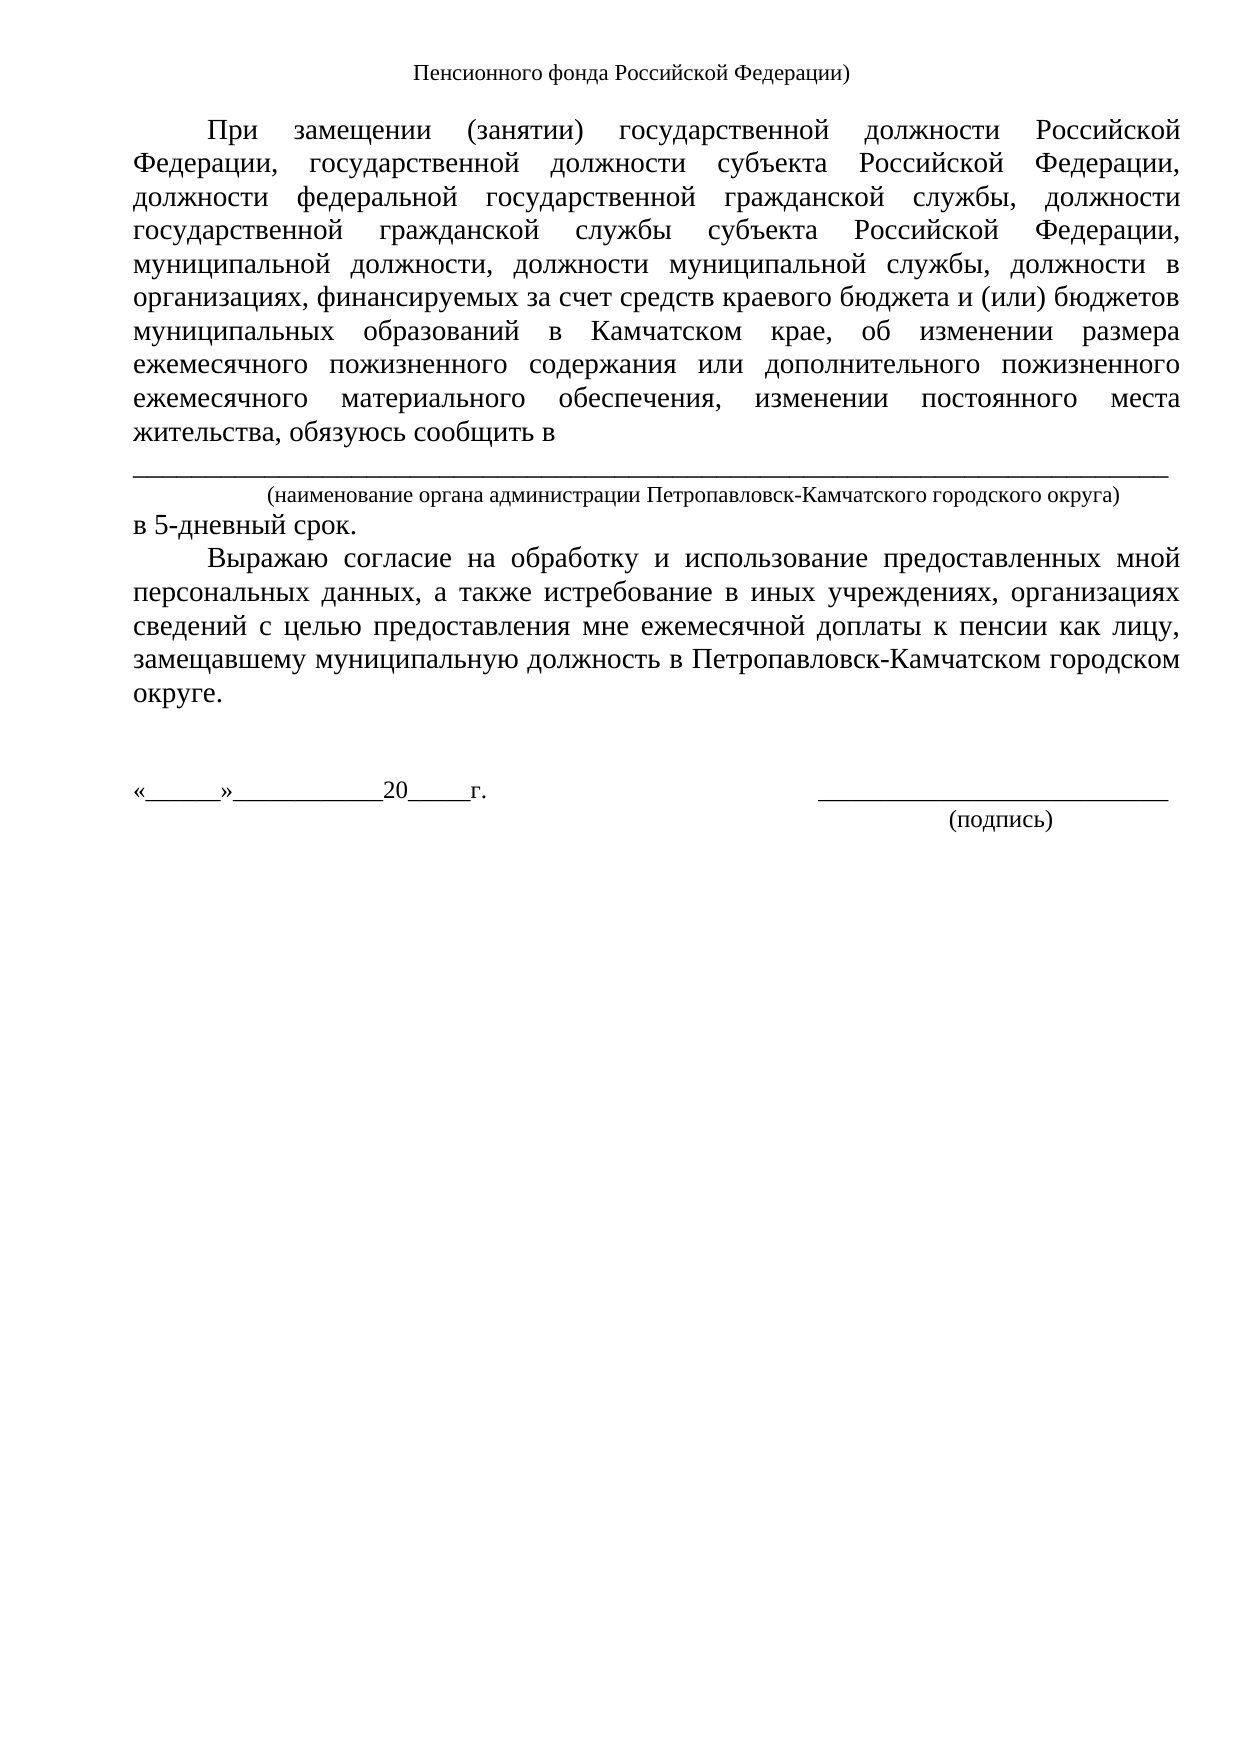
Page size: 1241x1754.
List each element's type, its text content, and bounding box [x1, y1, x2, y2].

text Выражаю согласие на обработку и использование предоставленных мной персональных данных, а также истребование в иных учреждениях, организациях сведений с целью предоставления мне ежемесячной доплаты к пенсии как лицу, замещавшему муниципальную должность в Петропавловск-Камчатском городском округе. [133, 541, 1181, 708]
text Пенсионного фонда Российской Федерации) [133, 59, 1181, 85]
text (наименование органа администрации Петропавловск-Камчатского городского округа) [133, 481, 1181, 507]
text (подпись) [133, 804, 1181, 833]
text _______________________________________________________________________ [133, 447, 1181, 481]
text «______»____________20_____г. ____________________________ [133, 776, 1181, 804]
text в 5-дневный срок. [133, 507, 1181, 541]
text При замещении (занятии) государственной должности Российской Федерации, государственной должности субъекта Российской Федерации, должности федеральной государственной гражданской службы, должности государственной гражданской службы субъекта Российской Федерации, муниципальной должности, должности муниципальной службы, должности в организациях, финансируемых за счет средств краевого бюджета и (или) бюджетов муниципальных образований в Камчатском крае, об изменении размера ежемесячного пожизненного содержания или дополнительного пожизненного ежемесячного материального обеспечения, изменении постоянного места жительства, обязуюсь сообщить в [133, 112, 1181, 447]
